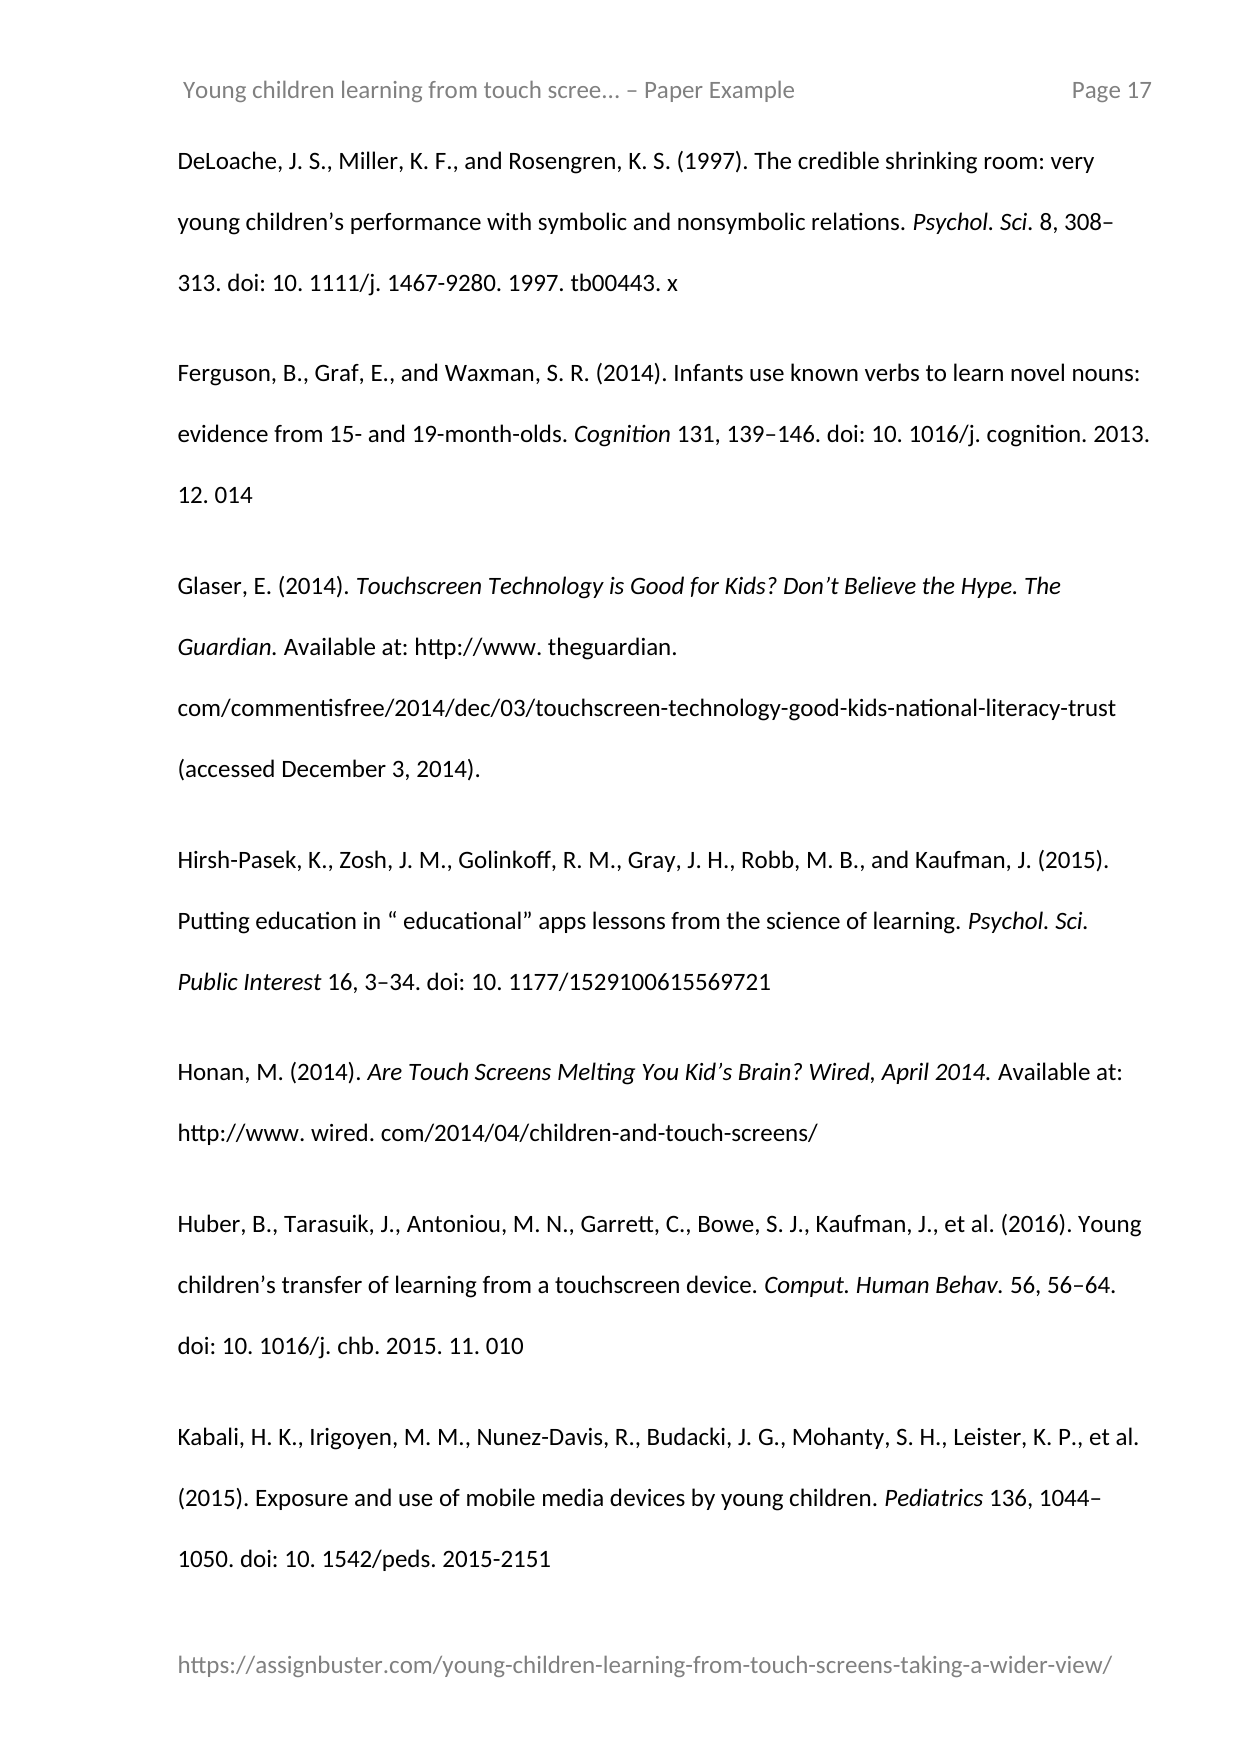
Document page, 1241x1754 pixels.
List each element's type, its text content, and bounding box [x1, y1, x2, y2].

text DeLoache, J. S., Miller, K. F., and Rosengren, K. S. (1997). The credible shrinking room: very young children’s performance with symbolic and nonsymbolic relations. Psychol. Sci. 8, 308–313. doi: 10. 1111/j. 1467-9280. 1997. tb00443. x [177, 145, 1152, 298]
text Kabali, H. K., Irigoyen, M. M., Nunez-Davis, R., Budacki, J. G., Mohanty, S. H., Leister, K. P., et al. (2015). Exposure and use of mobile media devices by young children. Pediatrics 136, 1044–1050. doi: 10. 1542/peds. 2015-2151 [177, 1421, 1152, 1573]
text Ferguson, B., Graf, E., and Waxman, S. R. (2014). Infants use known verbs to learn novel nouns: evidence from 15- and 19-month-olds. Cognition 131, 139–146. doi: 10. 1016/j. cognition. 2013. 12. 014 [177, 358, 1152, 510]
text Huber, B., Tarasuik, J., Antoniou, M. N., Garrett, C., Bowe, S. J., Kaufman, J., et al. (2016). Young children’s transfer of learning from a touchscreen device. Comput. Human Behav. 56, 56–64. doi: 10. 1016/j. chb. 2015. 11. 010 [177, 1208, 1152, 1361]
text Honan, M. (2014). Are Touch Screens Melting You Kid’s Brain? Wired, April 2014. Available at: http://www. wired. com/2014/04/children-and-touch-screens/ [177, 1056, 1152, 1148]
text Glaser, E. (2014). Touchscreen Technology is Good for Kids? Don’t Believe the Hype. The Guardian. Available at: http://www. theguardian. com/commentisfree/2014/dec/03/touchscreen-technology-good-kids-national-literacy-trust (accessed December 3, 2014). [177, 570, 1152, 784]
text Hirsh-Pasek, K., Zosh, J. M., Golinkoff, R. M., Gray, J. H., Robb, M. B., and Kaufman, J. (2015). Putting education in “ educational” apps lessons from the science of learning. Psychol. Sci. Public Interest 16, 3–34. doi: 10. 1177/1529100615569721 [177, 844, 1152, 996]
